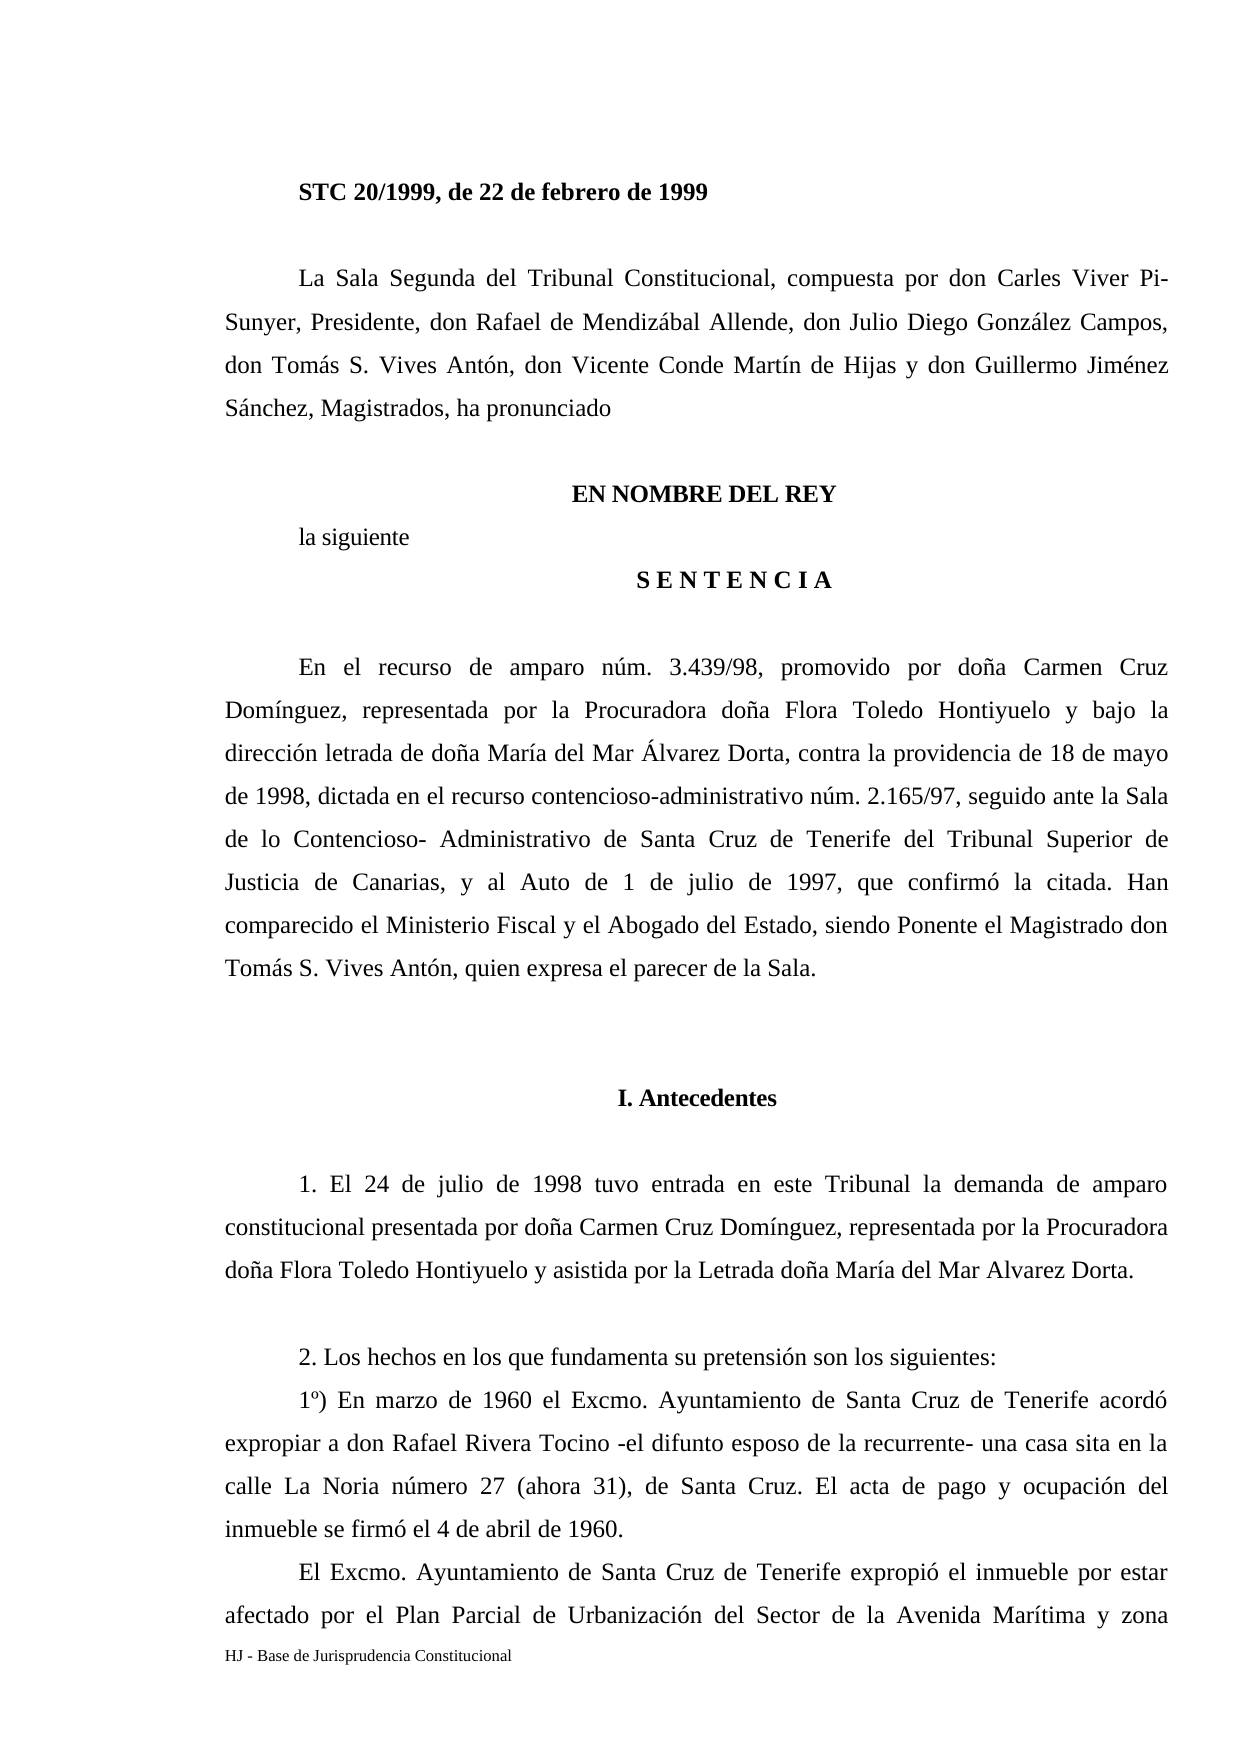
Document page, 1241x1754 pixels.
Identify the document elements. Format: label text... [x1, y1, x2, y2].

text En el recurso de amparo núm. 3.439/98, promovido por doña Carmen Cruz Domínguez, representada por la Procuradora doña Flora Toledo Hontiyuelo y bajo la dirección letrada de doña María del Mar Álvarez Dorta, contra la providencia de 18 de mayo de 1998, dictada en el recurso contencioso-administrativo núm. 2.165/97, seguido ante la Sala de lo Contencioso- Administrativo de Santa Cruz de Tenerife del Tribunal Superior de Justicia de Canarias, y al Auto de 1 de julio de 1997, que confirmó la citada. Han comparecido el Ministerio Fiscal y el Abogado del Estado, siendo Ponente el Magistrado don Tomás S. Vives Antón, quien expresa el parecer de la Sala. [224, 652, 1169, 982]
text La Sala Segunda del Tribunal Constitucional, compuesta por don Carles Viver Pi-Sunyer, Presidente, don Rafael de Mendizábal Allende, don Julio Diego González Campos, don Tomás S. Vives Antón, don Vicente Conde Martín de Hijas y don Guillermo Jiménez Sánchez, Magistrados, ha pronunciado [224, 263, 1169, 422]
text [224, 1557, 1169, 1629]
text 2. Los hechos en los que fundamenta su pretensión son los siguientes: [224, 1342, 1169, 1370]
text 1. El 24 de julio de 1998 tuvo entrada en este Tribunal la demanda de amparo constitucional presentada por doña Carmen Cruz Domínguez, representada por la Procuradora doña Flora Toledo Hontiyuelo y asistida por la Letrada doña María del Mar Alvarez Dorta. [224, 1169, 1169, 1284]
text la siguiente [224, 522, 1110, 551]
text EN NOMBRE DEL REY [224, 479, 1110, 508]
text 1º) En marzo de 1960 el Excmo. Ayuntamiento de Santa Cruz de Tenerife acordó expropiar a don Rafael Rivera Tocino -el difunto esposo de la recurrente- una casa sita en la calle La Noria número 27 (ahora 31), de Santa Cruz. El acta de pago y ocupación del inmueble se firmó el 4 de abril de 1960. [224, 1385, 1169, 1543]
text S E N T E N C I A [224, 565, 1169, 594]
text I. Antecedentes [224, 1083, 1169, 1112]
text STC 20/1999, de 22 de febrero de 1999 [224, 177, 1169, 206]
